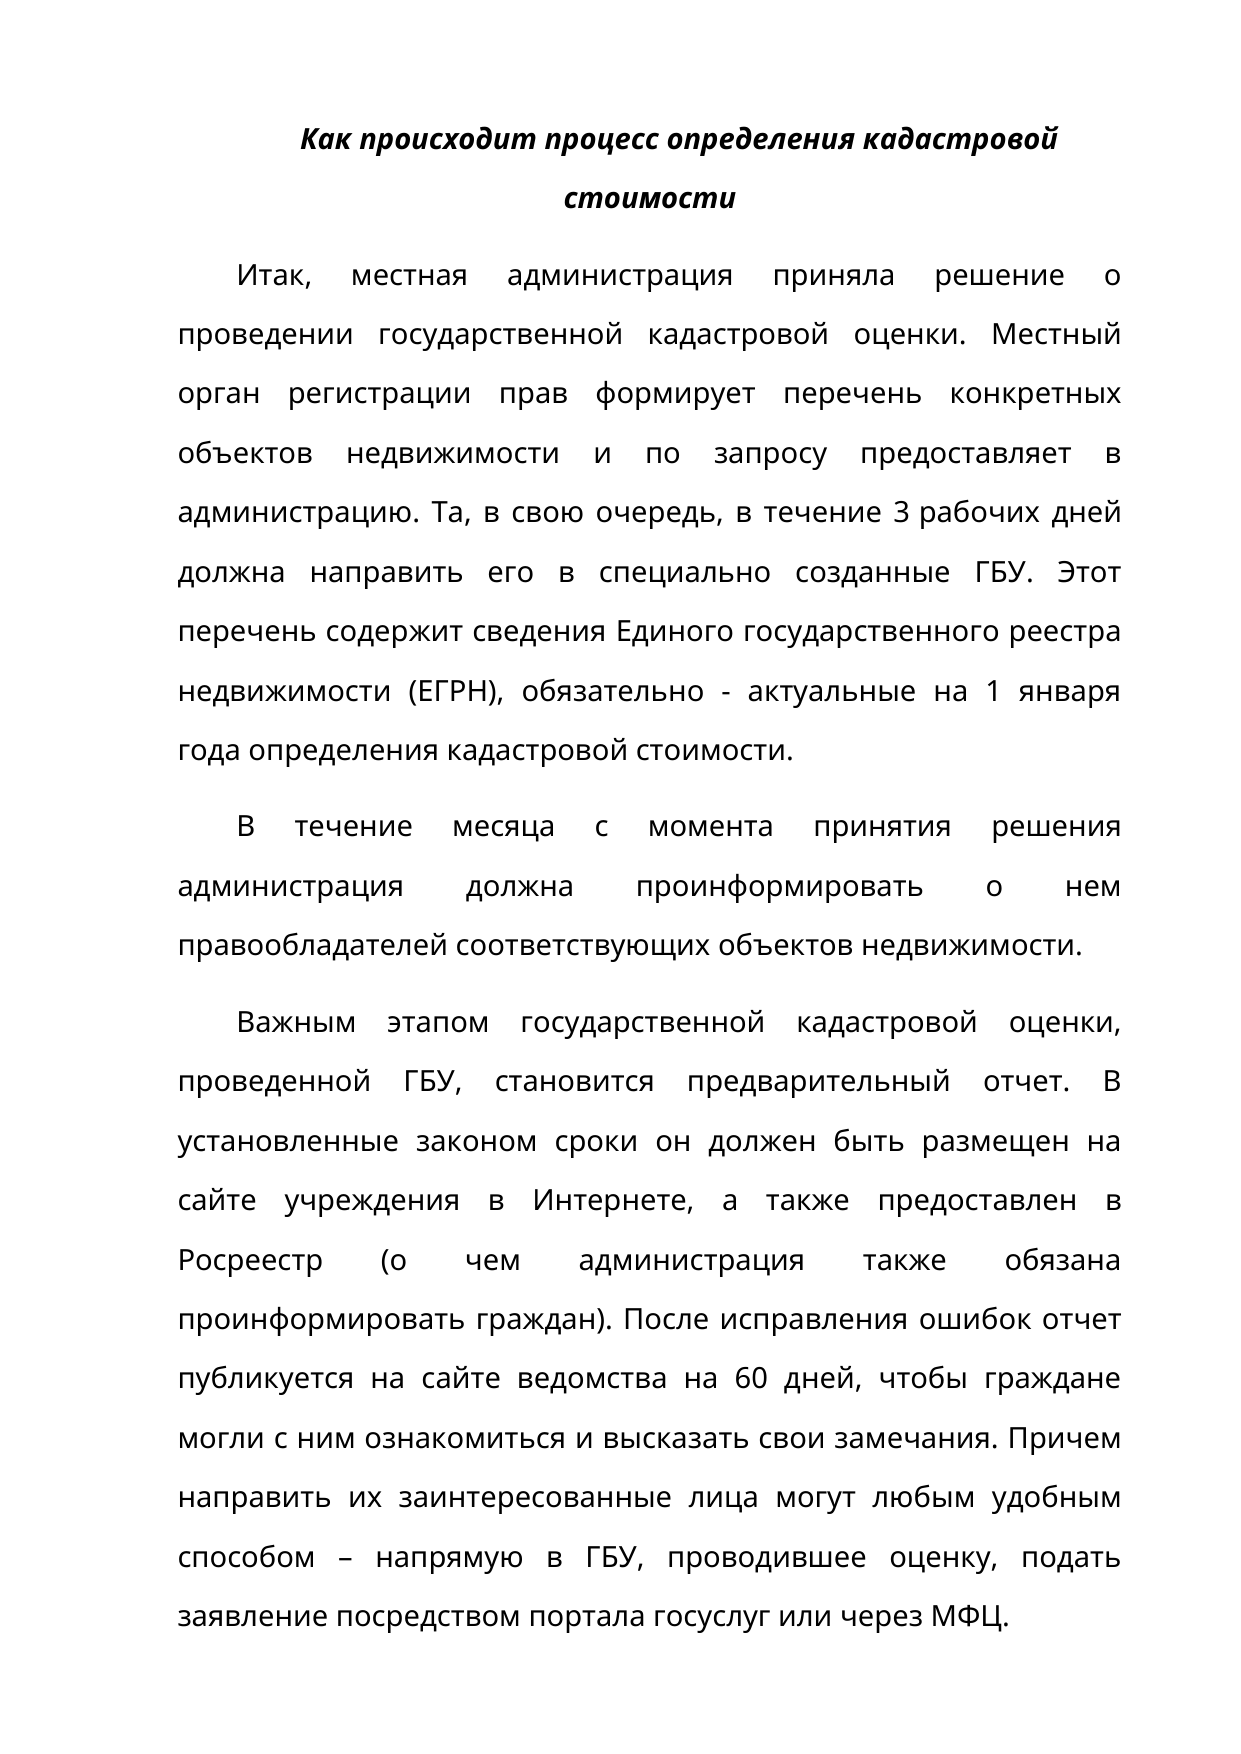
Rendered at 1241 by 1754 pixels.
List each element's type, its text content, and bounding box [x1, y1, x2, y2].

text Как происходит процесс определения кадастровой стоимости [177, 118, 1122, 217]
text Важным этапом государственной кадастровой оценки, проведенной ГБУ, становится предварительный отчет. В установленные законом сроки он должен быть размещен на сайте учреждения в Интернете, а также предоставлен в Росреестр (о чем администрация также обязана проинформировать граждан). После исправления ошибок отчет публикуется на сайте ведомства на 60 дней, чтобы граждане могли с ним ознакомиться и высказать свои замечания. Причем направить их заинтересованные лица могут любым удобным способом – напрямую в ГБУ, проводившее оценку, подать заявление посредством портала госуслуг или через МФЦ. [177, 1001, 1122, 1635]
text В течение месяца с момента принятия решения администрация должна проинформировать о нем правообладателей соответствующих объектов недвижимости. [177, 806, 1122, 964]
text Итак, местная администрация приняла решение о проведении государственной кадастровой оценки. Местный орган регистрации прав формирует перечень конкретных объектов недвижимости и по запросу предоставляет в администрацию. Та, в свою очередь, в течение 3 рабочих дней должна направить его в специально созданные ГБУ. Этот перечень содержит сведения Единого государственного реестра недвижимости (ЕГРН), обязательно - актуальные на 1 января года определения кадастровой стоимости. [177, 254, 1122, 769]
